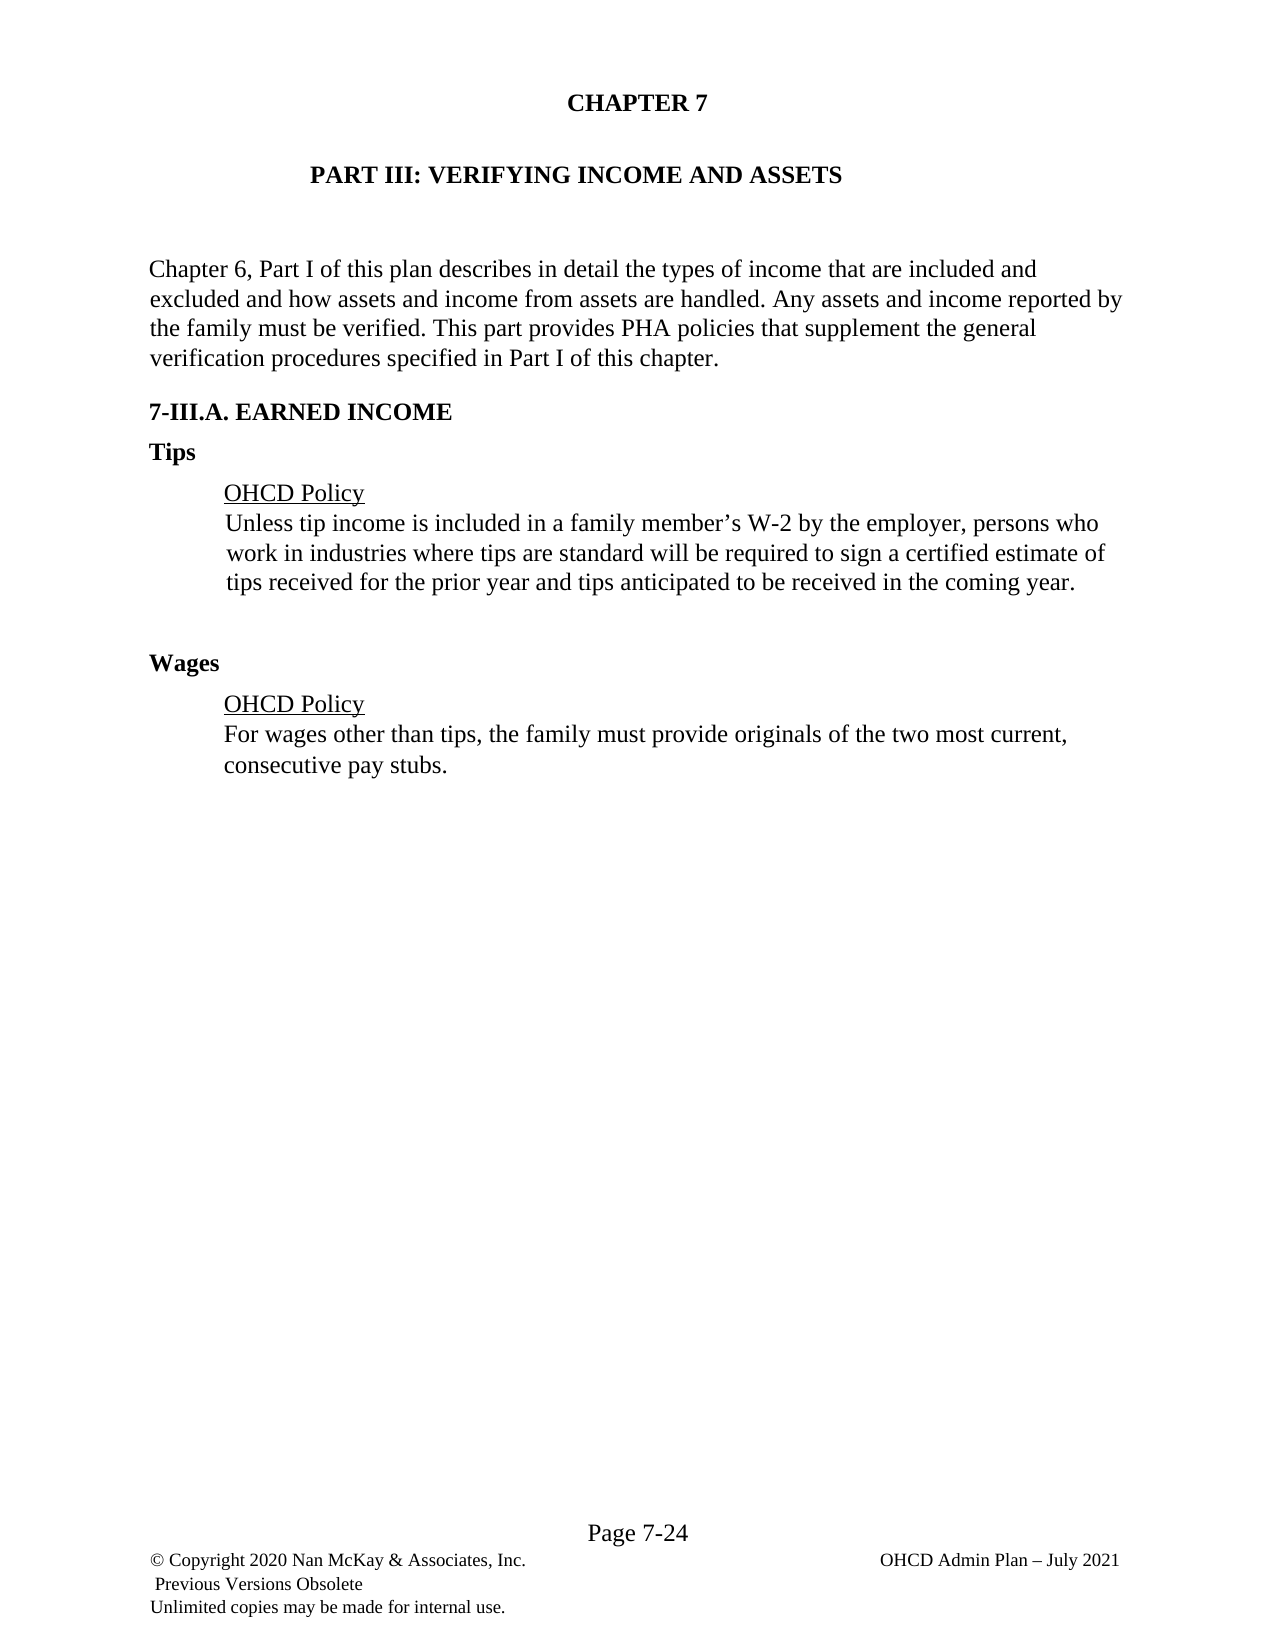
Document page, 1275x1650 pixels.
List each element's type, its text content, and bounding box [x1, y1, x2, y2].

text Chapter 6, Part I of this plan describes in detail the types of income that are included and excluded and how assets and income from assets are handled. Any assets and income reported by the family must be verified. This part provides PHA policies that supplement the general verification procedures specified in Part I of this chapter. [148, 254, 1125, 372]
text For wages other than tips, the family must provide originals of the two most current, consecutive pay stubs. [223, 719, 1125, 779]
text OHCD Policy [223, 478, 1125, 506]
subtitle PART III: VERIFYING INCOME AND ASSETS [150, 160, 1002, 188]
subtitle Wages [148, 648, 1002, 677]
text OHCD Policy [223, 689, 1125, 717]
subtitle Tips [148, 437, 1002, 466]
text Unless tip income is included in a family member’s W-2 by the employer, persons who work in industries where tips are standard will be required to sign a certified estimate of tips received for the prior year and tips anticipated to be received in the coming year. [225, 508, 1125, 596]
subtitle 7-III.A. EARNED INCOME [148, 397, 1002, 426]
